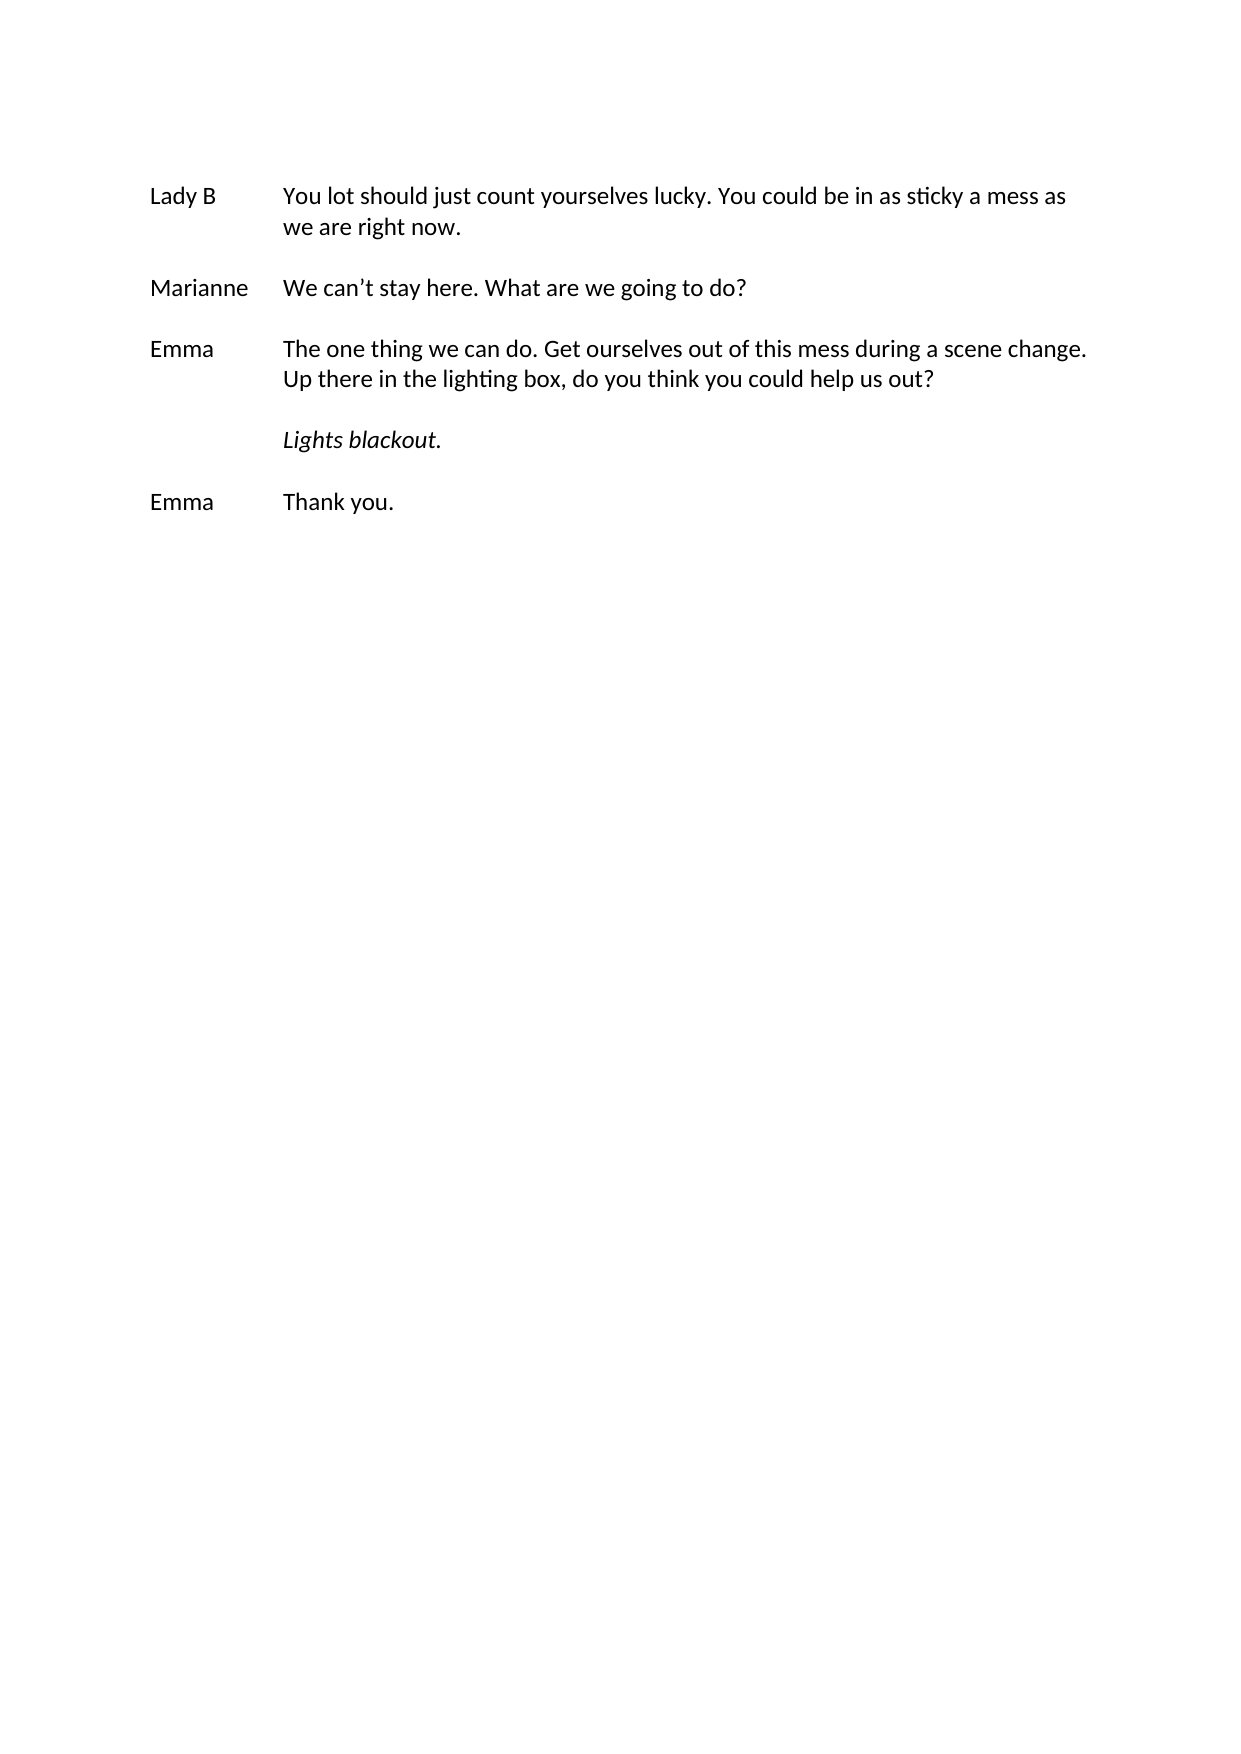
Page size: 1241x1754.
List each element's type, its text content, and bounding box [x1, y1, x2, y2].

text Emma The one thing we can do. Get ourselves out of this mess during a scene change. Up there in the lighting box, do you think you could help us out? [150, 333, 1090, 394]
text Lady B You lot should just count yourselves lucky. You could be in as sticky a mess as we are right now. [150, 181, 1090, 242]
text Emma Thank you. [150, 486, 1090, 516]
text Lights blackout. [150, 425, 1090, 455]
text Marianne We can’t stay here. What are we going to do? [150, 272, 1090, 303]
